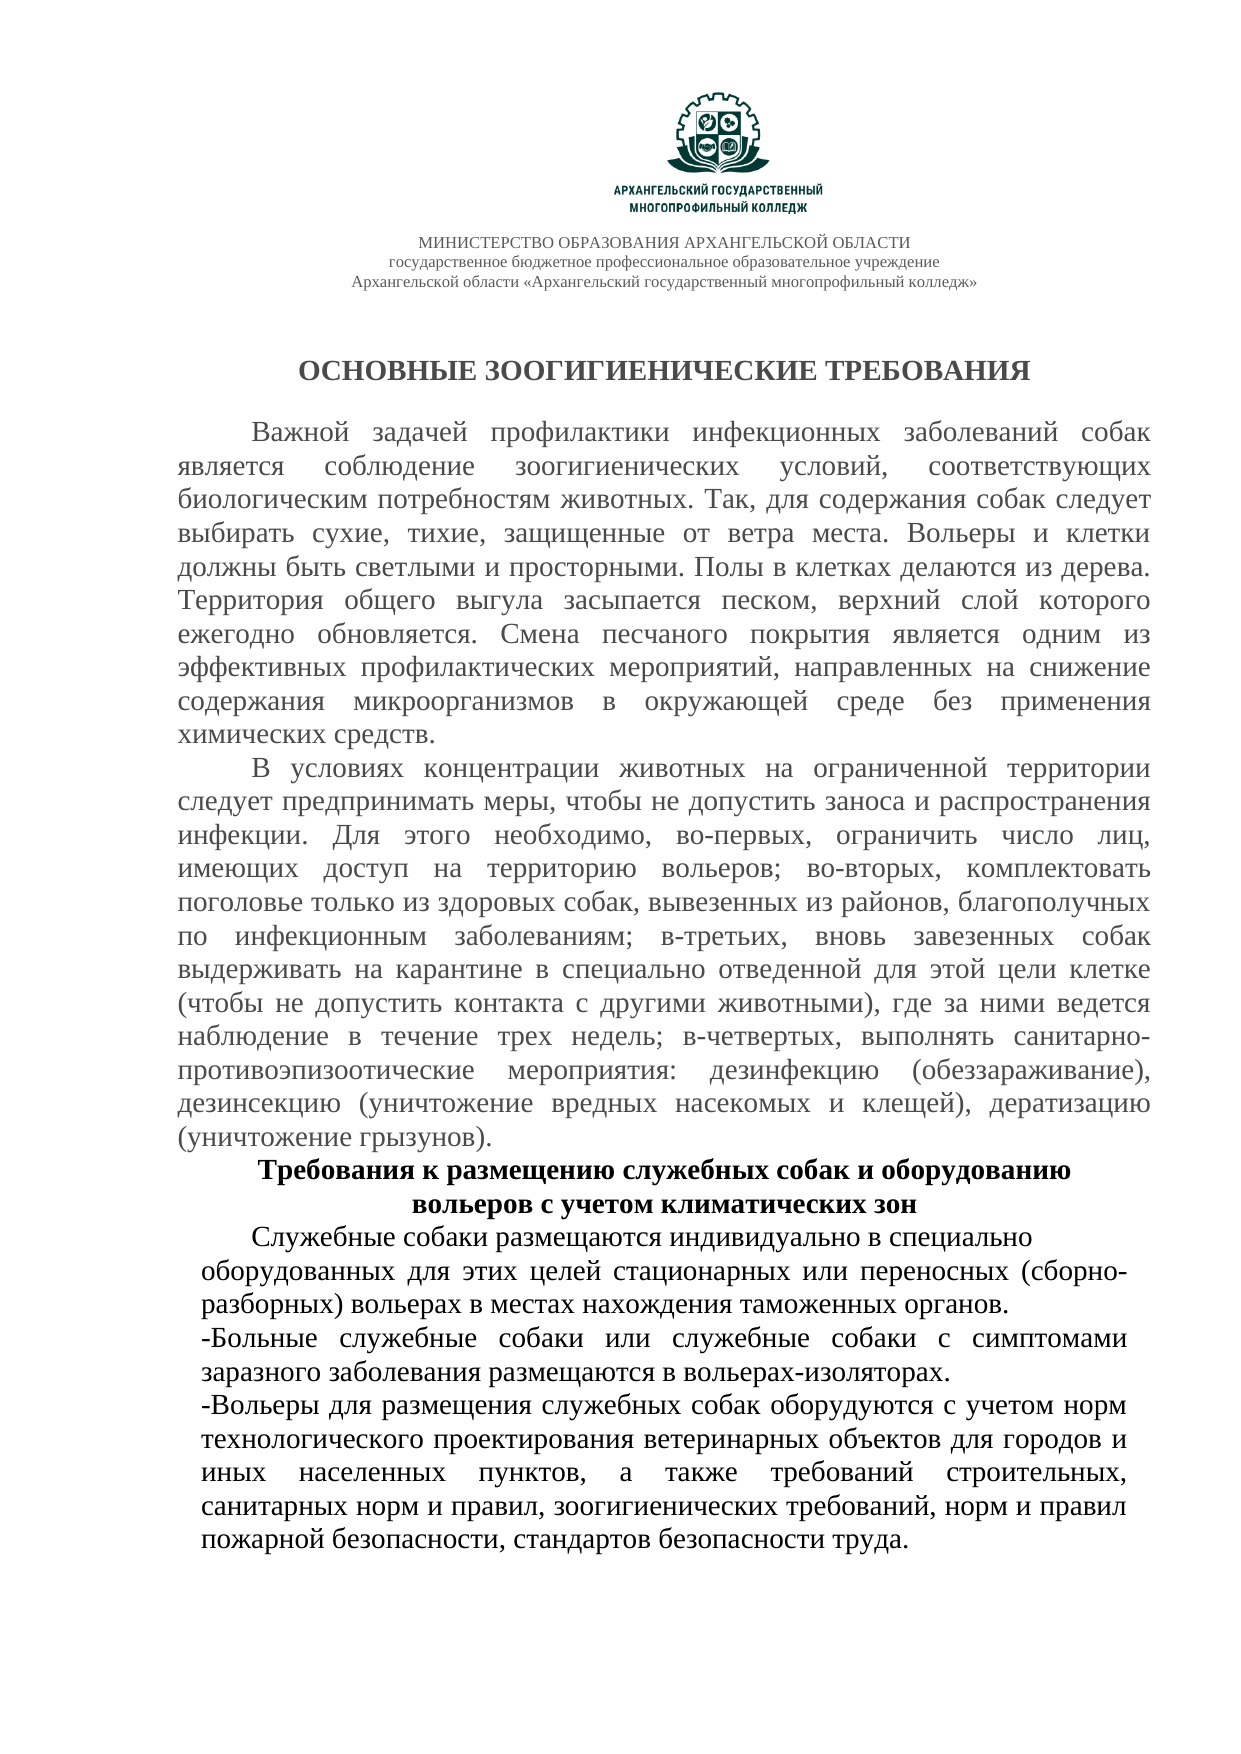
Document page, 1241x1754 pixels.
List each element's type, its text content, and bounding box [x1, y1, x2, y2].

text -Больные служебные собаки или служебные собаки с симптомами заразного заболевания размещаются в вольерах-изоляторах. [201, 1320, 1128, 1387]
picture [586, 63, 850, 240]
text государственное бюджетное профессиональное образовательное учреждение [177, 252, 1152, 271]
text Требования к размещению служебных собак и оборудованию вольеров с учетом климатических зон [201, 1152, 1128, 1219]
text -Вольеры для размещения служебных собак оборудуются с учетом норм технологического проектирования ветеринарных объектов для городов и иных населенных пунктов, а также требований строительных, санитарных норм и правил, зоогигиенических требований, норм и правил пожарной безопасности, стандартов безопасности труда. [201, 1387, 1128, 1555]
text МИНИСТЕРСТВО ОБРАЗОВАНИЯ АРХАНГЕЛЬСКОЙ ОБЛАСТИ [177, 233, 1152, 252]
text Служебные собаки размещаются индивидуально в специально [201, 1219, 1128, 1253]
text В условиях концентрации животных на ограниченной территории следует предпринимать меры, чтобы не допустить заноса и распространения инфекции. Для этого необходимо, во-первых, ограничить число лиц, имеющих доступ на территорию вольеров; во-вторых, комплектовать поголовье только из здоровых собак, вывезенных из районов, благополучных по инфекционным заболеваниям; в-третьих, вновь завезенных собак выдерживать на карантине в специально отведенной для этой цели клетке (чтобы не допустить контакта с другими животными), где за ними ведется наблюдение в течение трех недель; в-четвертых, выполнять санитарно-противоэпизоотические мероприятия: дезинфекцию (обеззараживание), дезинсекцию (уничтожение вредных насекомых и клещей), дератизацию (уничтожение грызунов). [177, 750, 1152, 1152]
text Важной задачей профилактики инфекционных заболеваний собак является соблюдение зоогигиенических условий, соответствующих биологическим потребностям животных. Так, для содержания собак следует выбирать сухие, тихие, защищенные от ветра места. Вольеры и клетки должны быть светлыми и просторными. Полы в клетках делаются из дерева. Территория общего выгула засыпается песком, верхний слой которого ежегодно обновляется. Смена песчаного покрытия является одним из эффективных профилактических мероприятий, направленных на снижение содержания микроорганизмов в окружающей среде без применения химических средств. [177, 414, 1152, 750]
text оборудованных для этих целей стационарных или переносных (сборно-разборных) вольерах в местах нахождения таможенных органов. [201, 1253, 1128, 1320]
text Архангельской области «Архангельский государственный многопрофильный колледж» [177, 271, 1152, 291]
text ОСНОВНЫЕ ЗООГИГИЕНИЧЕСКИЕ ТРЕБОВАНИЯ [177, 353, 1152, 386]
